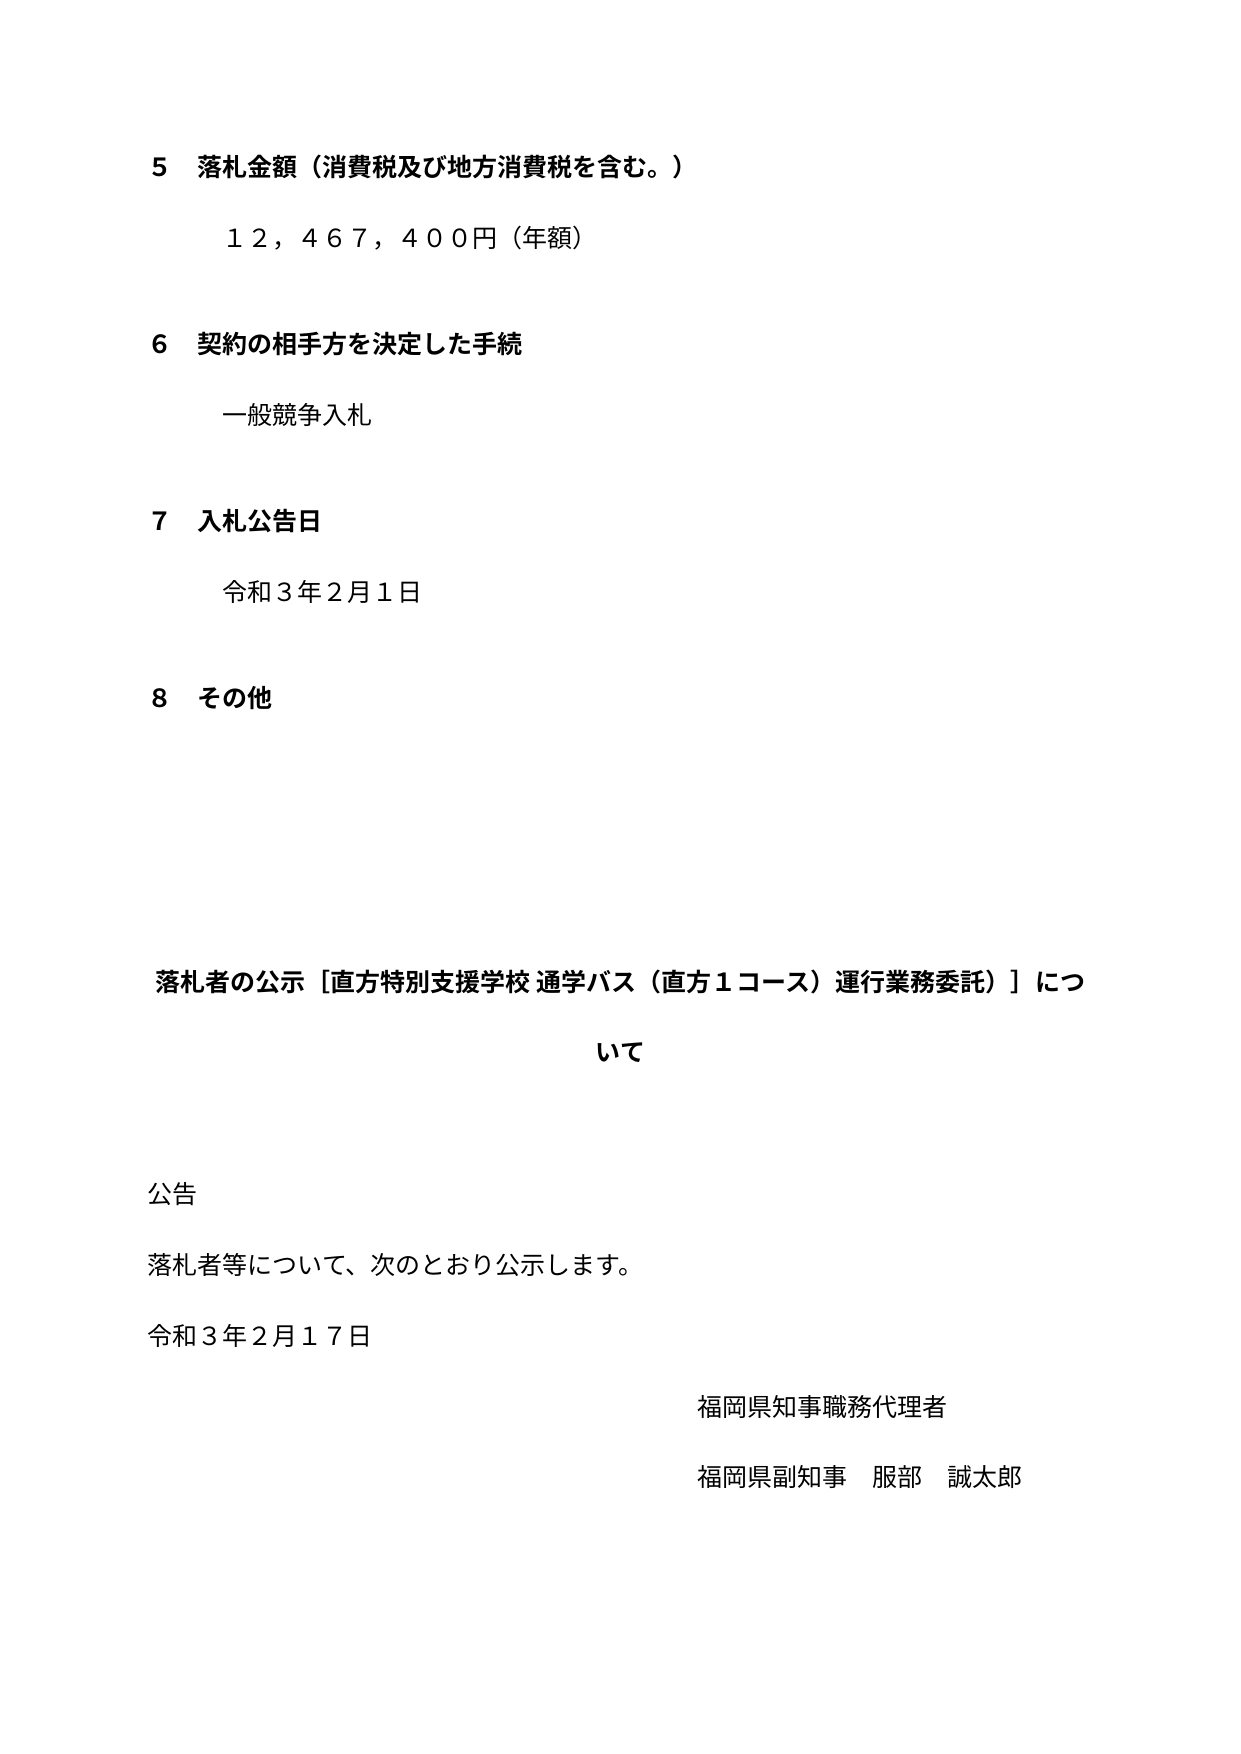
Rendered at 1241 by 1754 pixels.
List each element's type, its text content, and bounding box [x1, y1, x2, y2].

text ６ 契約の相手方を決定した手続 [148, 307, 1092, 378]
text 令和３年２月１日 [148, 555, 1092, 626]
text 福岡県副知事 服部 誠太郎 [148, 1441, 1092, 1511]
text ７ 入札公告日 [148, 484, 1092, 555]
text 一般競争入札 [148, 378, 1092, 449]
text 令和３年２月１７日 [148, 1299, 1092, 1370]
text １２，４６７，４００円（年額） [148, 201, 1092, 272]
text 落札者の公示［直方特別支援学校 通学バス（直方１コース）運行業務委託）］について [148, 945, 1092, 1086]
text ５ 落札金額（消費税及び地方消費税を含む。） [148, 130, 1092, 201]
text 公告 [148, 1157, 1092, 1228]
text 福岡県知事職務代理者 [148, 1370, 1092, 1441]
text ８ その他 [148, 661, 1092, 732]
text 落札者等について、次のとおり公示します。 [148, 1228, 1092, 1299]
